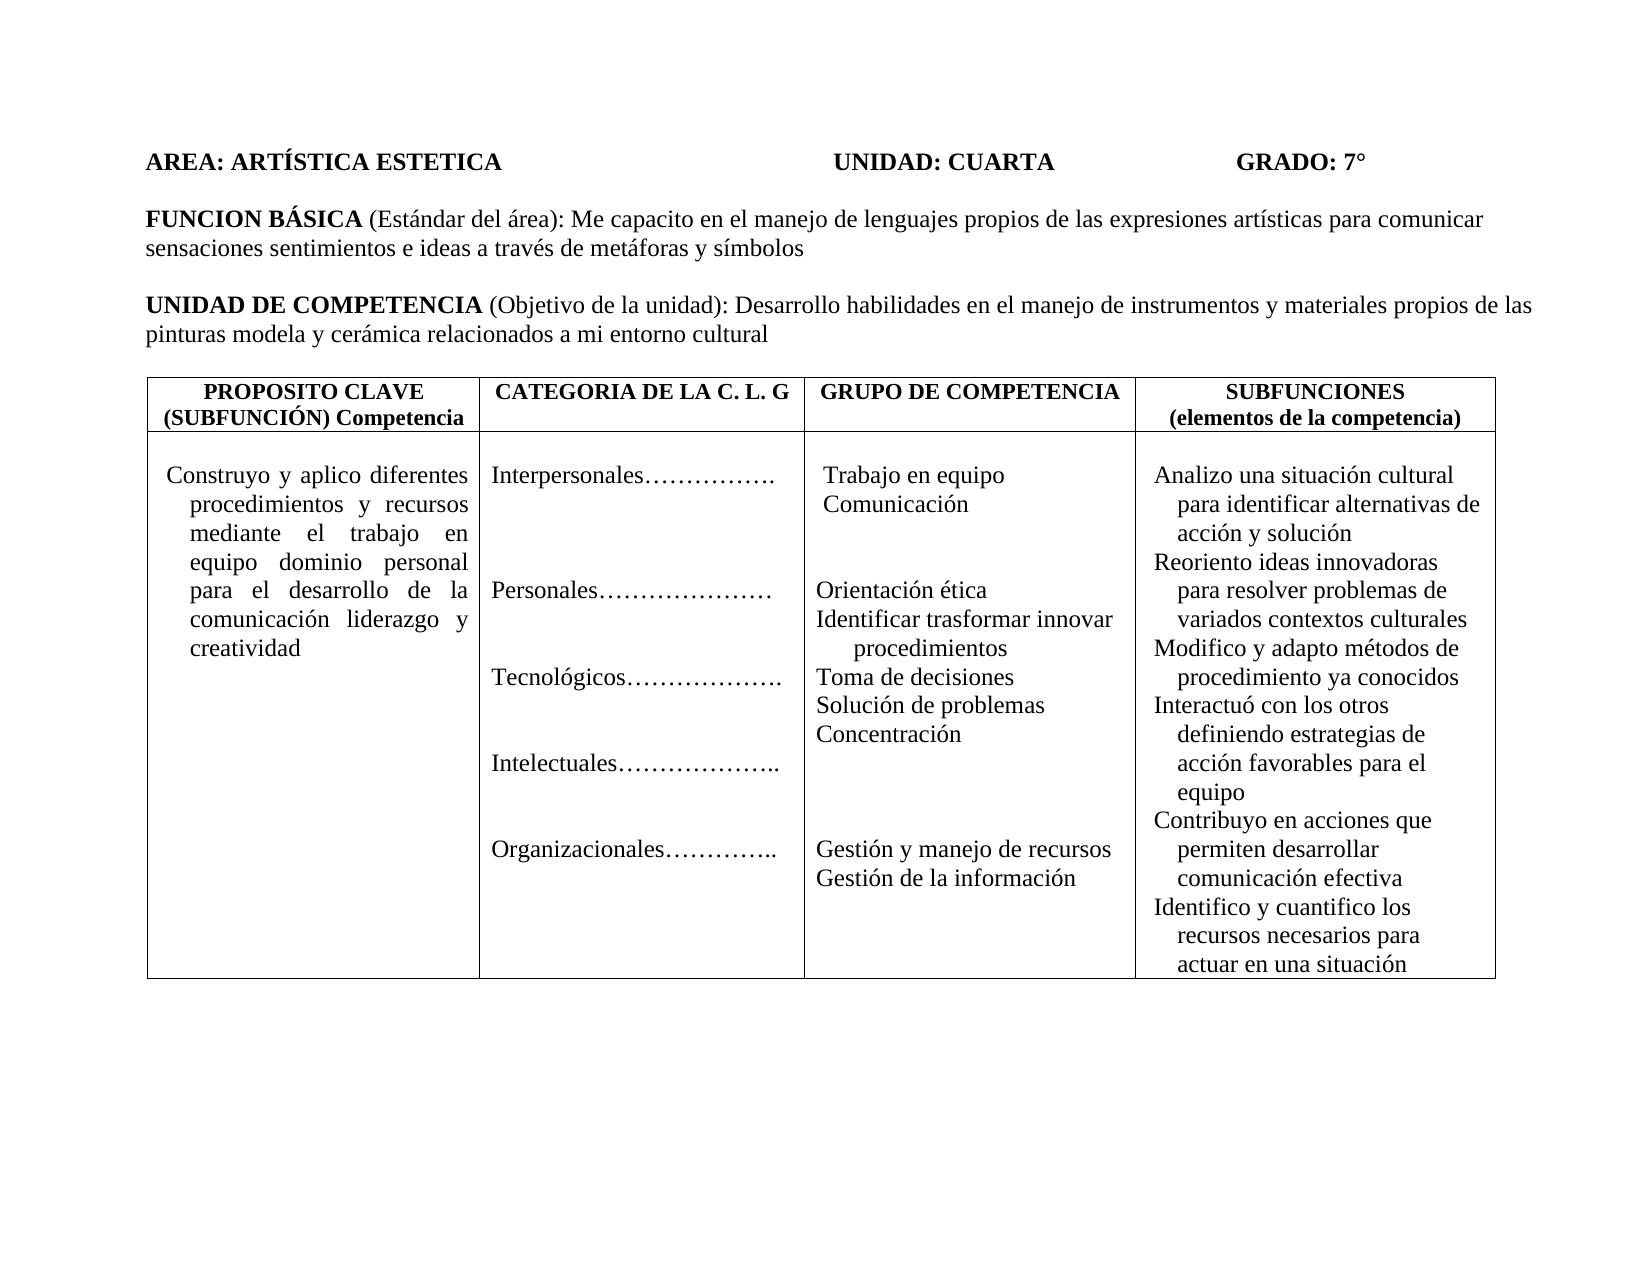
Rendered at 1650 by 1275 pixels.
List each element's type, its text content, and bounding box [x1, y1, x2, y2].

text FUNCION BÁSICA (Estándar del área): Me capacito en el manejo de lenguajes propios de las expresiones artísticas para comunicar sensaciones sentimientos e ideas a través de metáforas y símbolos [145, 204, 1567, 262]
text UNIDAD DE COMPETENCIA (Objetivo de la unidad): Desarrollo habilidades en el manejo de instrumentos y materiales propios de las pinturas modela y cerámica relacionados a mi entorno cultural [145, 291, 1567, 348]
table_header PROPOSITO CLAVE (SUBFUNCIÓN) Competencia [148, 378, 479, 431]
table_cell Construyo y aplico diferentes procedimientos y recursos mediante el trabajo en equipo dominio personal para el desarrollo de la comunicación liderazgo y creatividad [148, 432, 479, 978]
text AREA: ARTÍSTICA ESTETICA UNIDAD: CUARTA GRADO: 7° [145, 147, 1567, 176]
table_cell Interpersonales……………. Personales………………… Tecnológicos………………. Intelectuales……………….. Organizacionales………….. [480, 432, 804, 978]
table_cell Trabajo en equipo Comunicación Orientación ética Identificar trasformar innovar procedimientos Toma de decisiones Solución de problemas Concentración Gestión y manejo de recursos Gestión de la información [805, 432, 1135, 978]
table_cell Analizo una situación cultural para identificar alternativas de acción y solución Reoriento ideas innovadoras para resolver problemas de variados contextos culturales Modifico y adapto métodos de procedimiento ya conocidos Interactuó con los otros definiendo estrategias de acción favorables para el equipo Contribuyo en acciones que permiten desarrollar comunicación efectiva Identifico y cuantifico los recursos necesarios para actuar en una situación [1136, 432, 1495, 978]
table_header GRUPO DE COMPETENCIA [805, 378, 1135, 431]
table_header SUBFUNCIONES (elementos de la competencia) [1136, 378, 1495, 431]
table_header CATEGORIA DE LA C. L. G [480, 378, 804, 431]
